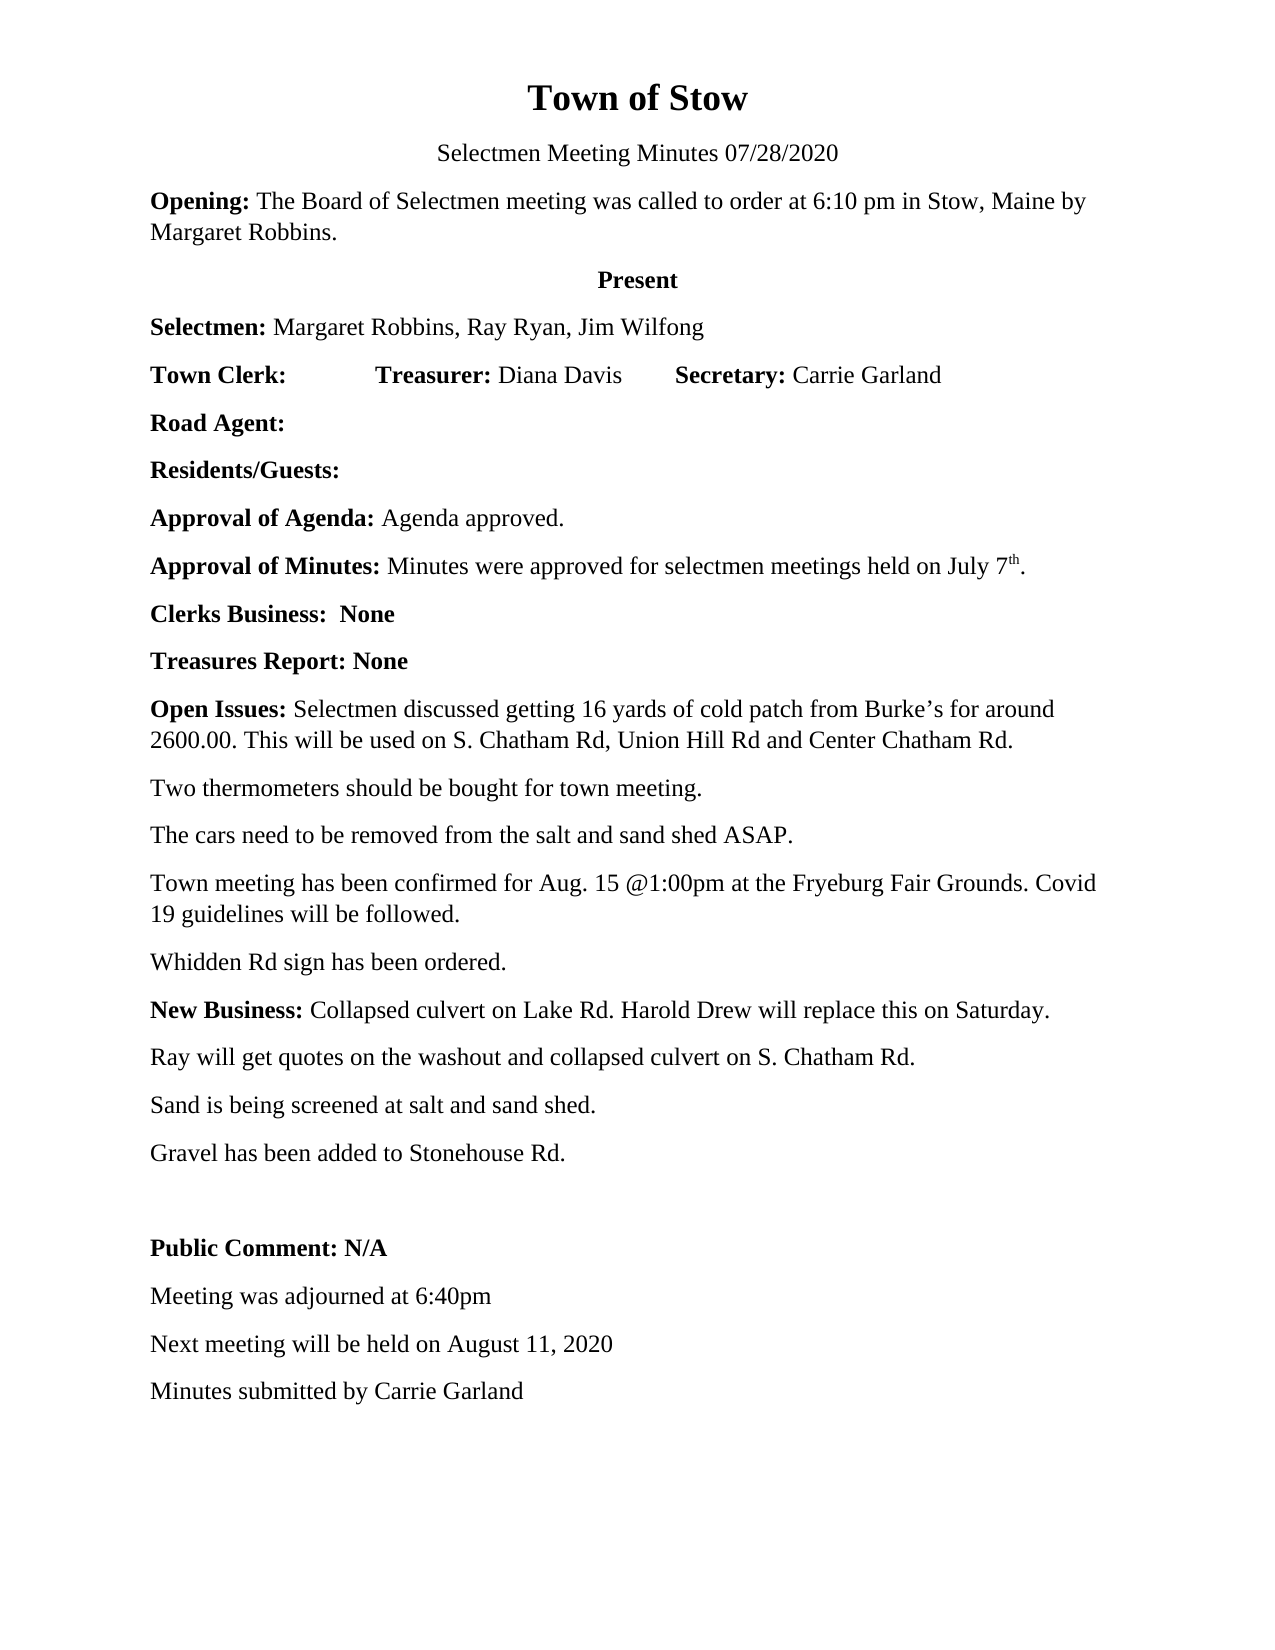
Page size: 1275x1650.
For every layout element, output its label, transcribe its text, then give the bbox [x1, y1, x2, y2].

text Meeting was adjourned at 6:40pm [150, 1281, 1125, 1310]
text Town Clerk: Treasurer: Diana Davis Secretary: Carrie Garland [150, 360, 1125, 389]
text Whidden Rd sign has been ordered. [150, 947, 1125, 976]
text Two thermometers should be bought for town meeting. [150, 773, 1125, 802]
text Selectmen Meeting Minutes 07/28/2020 [150, 138, 1125, 167]
text Town of Stow [150, 75, 1125, 118]
text Minutes submitted by Carrie Garland [150, 1376, 1125, 1405]
text New Business: Collapsed culvert on Lake Rd. Harold Drew will replace this on Saturday. [150, 995, 1125, 1023]
text Ray will get quotes on the washout and collapsed culvert on S. Chatham Rd. [150, 1042, 1125, 1071]
text Public Comment: N/A [150, 1233, 1125, 1262]
text Next meeting will be held on August 11, 2020 [150, 1329, 1125, 1357]
text Approval of Agenda: Agenda approved. [150, 503, 1125, 532]
text Residents/Guests: [150, 456, 1125, 484]
text Gravel has been added to Stonehouse Rd. [150, 1138, 1125, 1167]
text Approval of Minutes: Minutes were approved for selectmen meetings held on July 7th. [150, 551, 1125, 580]
text Selectmen: Margaret Robbins, Ray Ryan, Jim Wilfong [150, 312, 1125, 341]
text Opening: The Board of Selectmen meeting was called to order at 6:10 pm in Stow, Maine by Margaret Robbins. [150, 186, 1125, 246]
text Present [150, 265, 1125, 293]
text Open Issues: Selectmen discussed getting 16 yards of cold patch from Burke’s for around 2600.00. This will be used on S. Chatham Rd, Union Hill Rd and Center Chatham Rd. [150, 694, 1125, 754]
text Sand is being screened at salt and sand shed. [150, 1090, 1125, 1119]
text Treasures Report: None [150, 646, 1125, 675]
text The cars need to be removed from the salt and sand shed ASAP. [150, 821, 1125, 849]
text Road Agent: [150, 408, 1125, 437]
text Town meeting has been confirmed for Aug. 15 @1:00pm at the Fryeburg Fair Grounds. Covid 19 guidelines will be followed. [150, 868, 1125, 928]
text Clerks Business: None [150, 599, 1125, 627]
